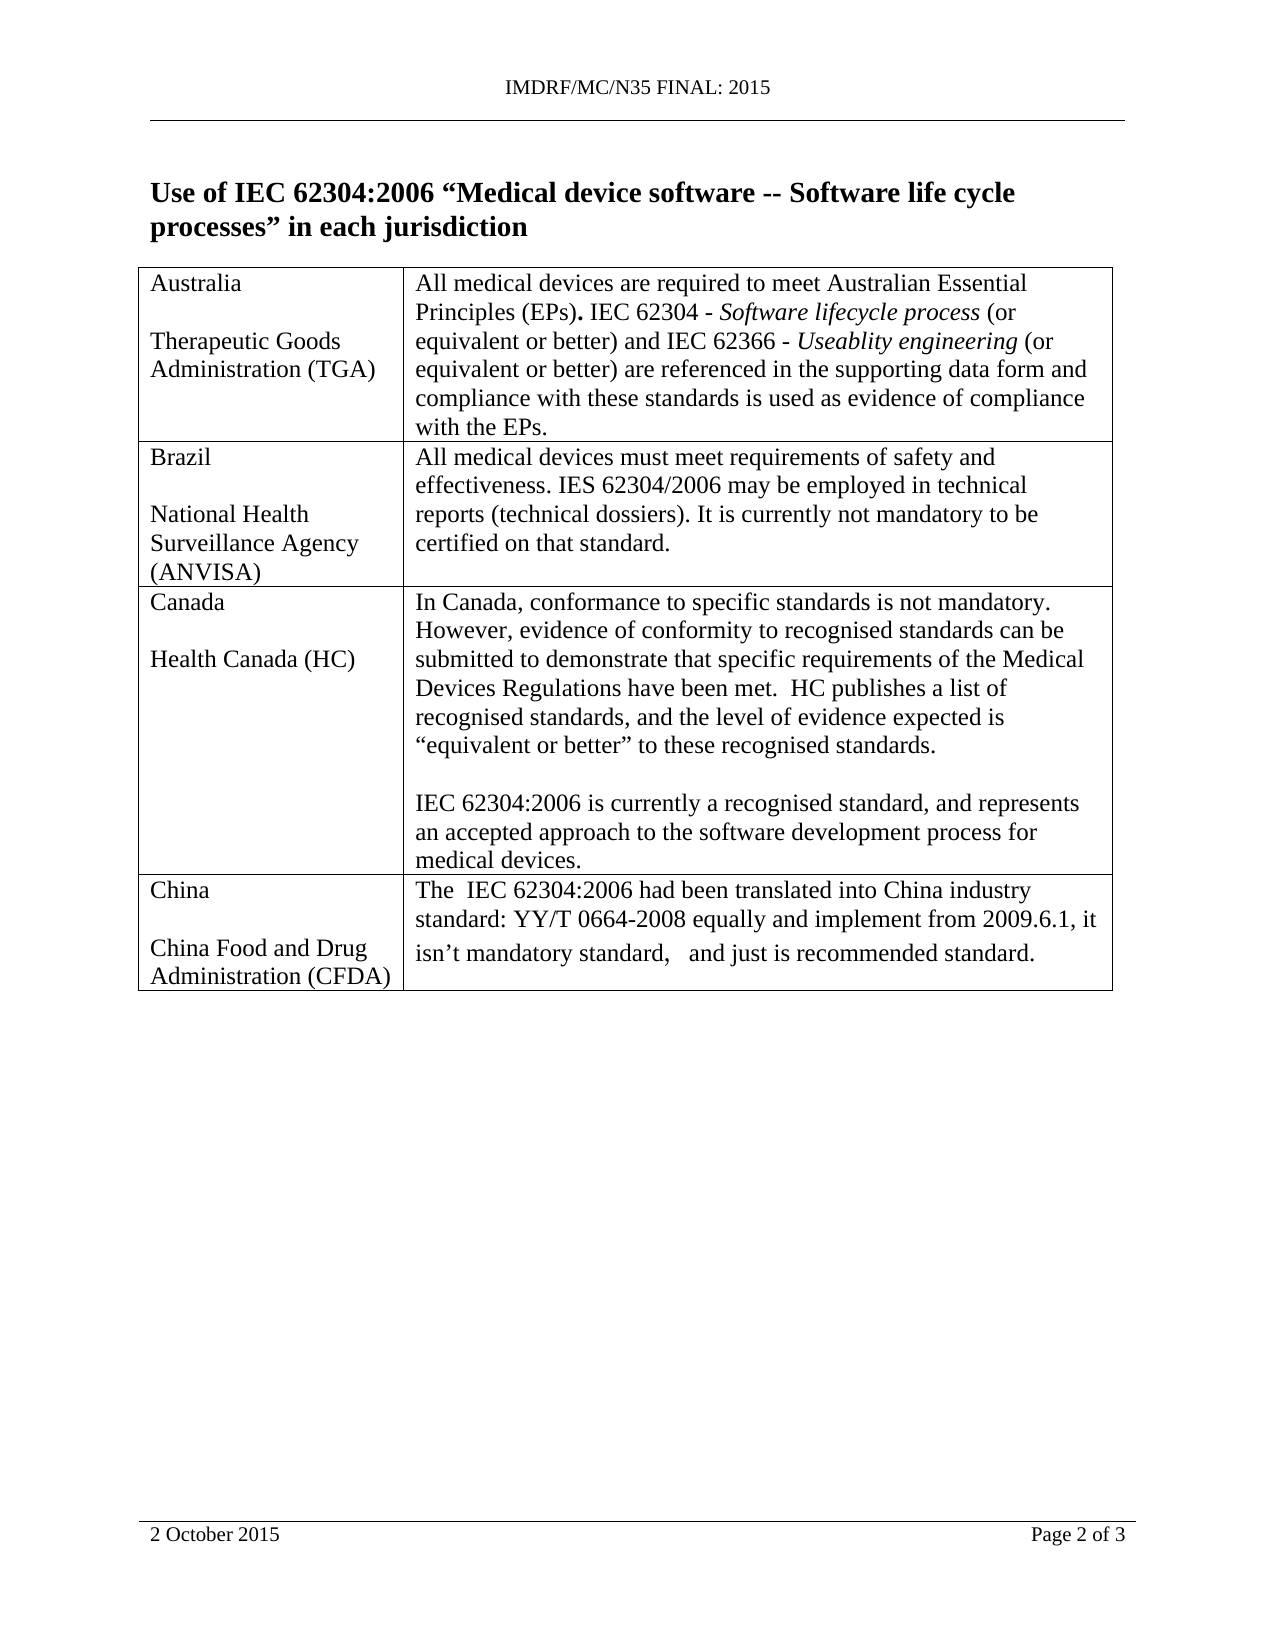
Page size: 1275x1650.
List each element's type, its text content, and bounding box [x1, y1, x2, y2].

subtitle Use of IEC 62304:2006 “Medical device software -- Software life cycle processes” in each jurisdiction [150, 175, 1125, 242]
table_cell Canada Health Canada (HC) [139, 587, 403, 874]
table_header Australia Therapeutic Goods Administration (TGA) [139, 268, 403, 441]
table_cell China China Food and Drug Administration (CFDA) [139, 875, 403, 990]
table_cell All medical devices must meet requirements of safety and effectiveness. IES 62304/2006 may be employed in technical reports (technical dossiers). It is currently not mandatory to be certified on that standard. [404, 442, 1112, 586]
table_cell The IEC 62304:2006 had been translated into China industry standard: YY/T 0664-2008 equally and implement from 2009.6.1, it isn’t mandatory standard，and just is recommended standard. [404, 875, 1112, 990]
table_cell Brazil National Health Surveillance Agency (ANVISA) [139, 442, 403, 586]
table_cell In Canada, conformance to specific standards is not mandatory. However, evidence of conformity to recognised standards can be submitted to demonstrate that specific requirements of the Medical Devices Regulations have been met. HC publishes a list of recognised standards, and the level of evidence expected is “equivalent or better” to these recognised standards. IEC 62304:2006 is currently a recognised standard, and represents an accepted approach to the software development process for medical devices. [404, 587, 1112, 874]
table_header All medical devices are required to meet Australian Essential Principles (EPs). IEC 62304 - Software lifecycle process (or equivalent or better) and IEC 62366 - Useablity engineering (or equivalent or better) are referenced in the supporting data form and compliance with these standards is used as evidence of compliance with the EPs. [404, 268, 1112, 441]
